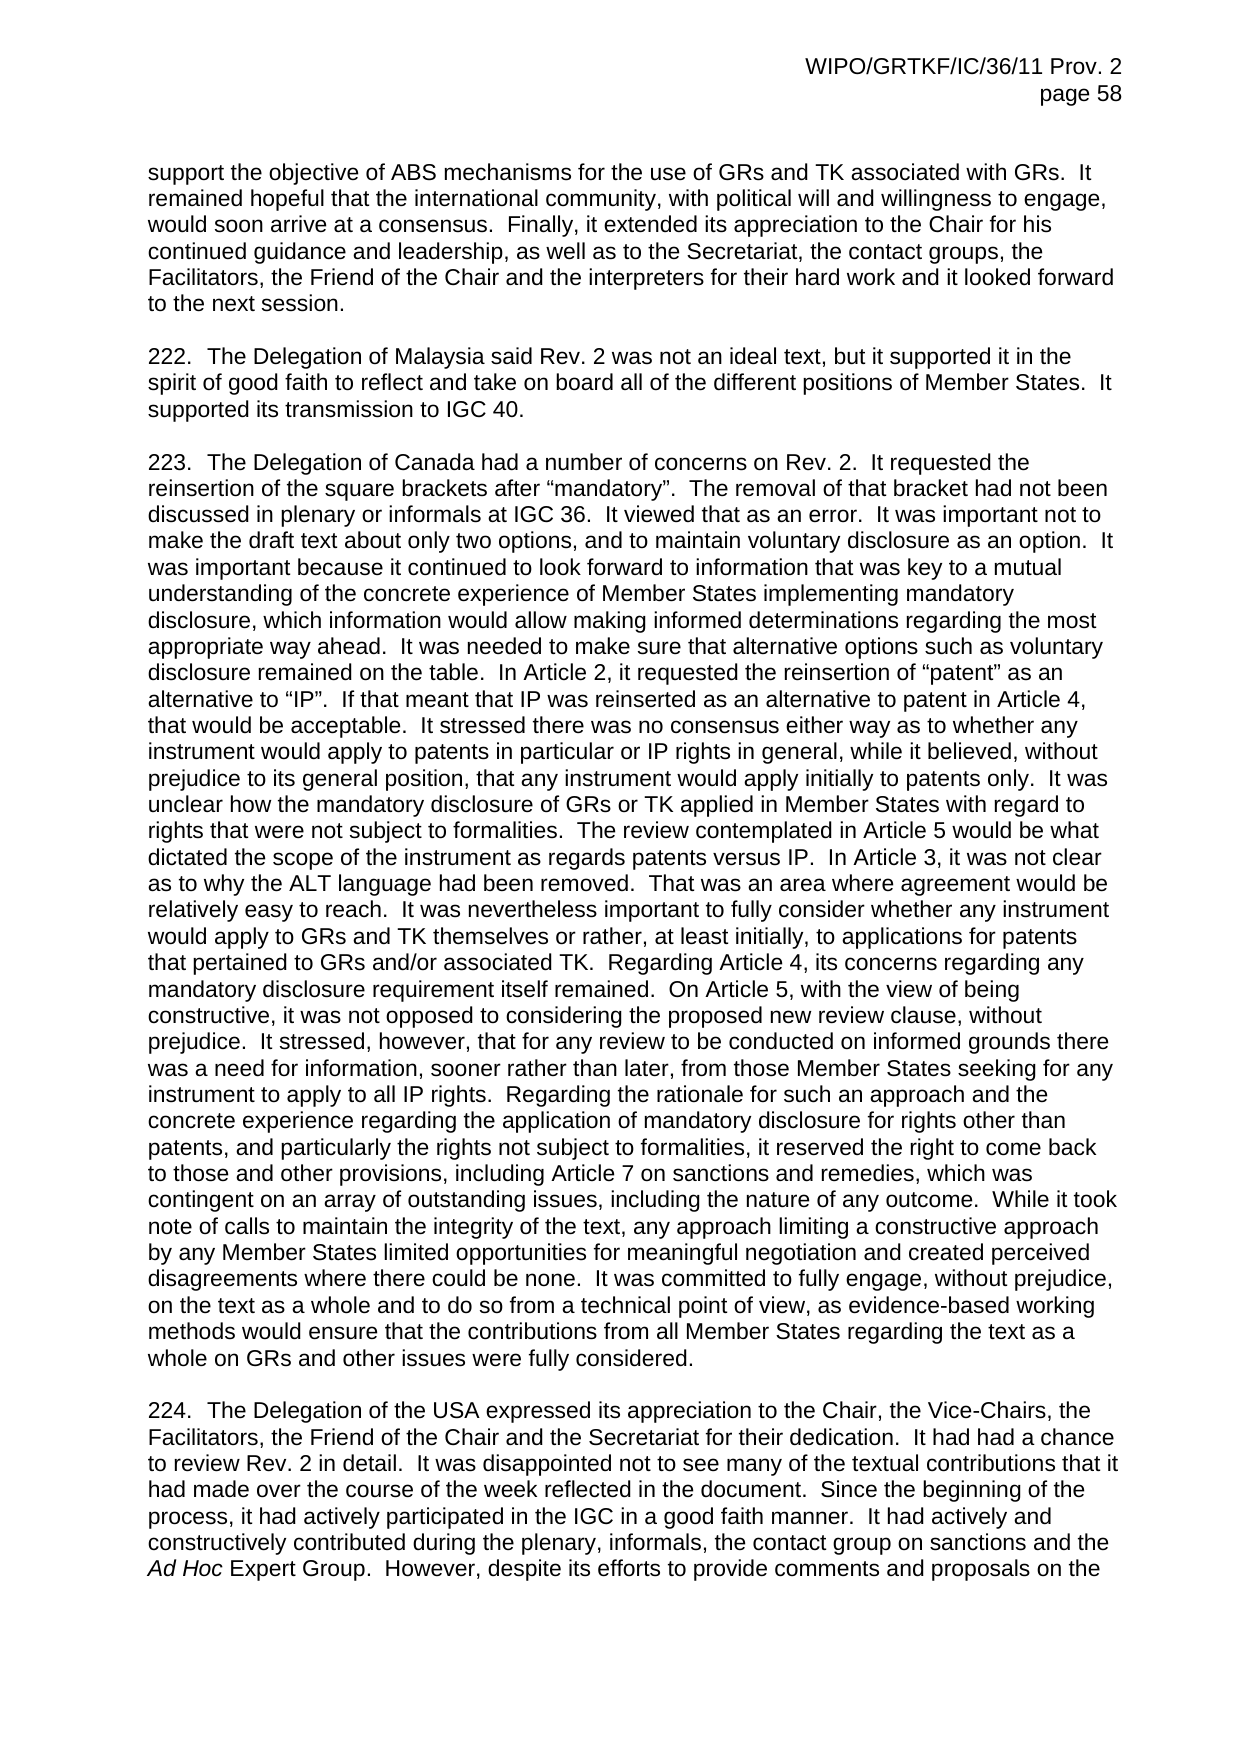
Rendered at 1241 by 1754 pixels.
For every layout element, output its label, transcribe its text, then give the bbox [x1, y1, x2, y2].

list The Delegation of Canada had a number of concerns on Rev. 2. It requested the reinsertion of the square brackets after “mandatory”. The removal of that bracket had not been discussed in plenary or informals at IGC 36. It viewed that as an error. It was important not to make the draft text about only two options, and to maintain voluntary disclosure as an option. It was important because it continued to look forward to information that was key to a mutual understanding of the concrete experience of Member States implementing mandatory disclosure, which information would allow making informed determinations regarding the most appropriate way ahead. It was needed to make sure that alternative options such as voluntary disclosure remained on the table. In Article 2, it requested the reinsertion of “patent” as an alternative to “IP”. If that meant that IP was reinserted as an alternative to patent in Article 4, that would be acceptable. It stressed there was no consensus either way as to whether any instrument would apply to patents in particular or IP rights in general, while it believed, without prejudice to its general position, that any instrument would apply initially to patents only. It was unclear how the mandatory disclosure of GRs or TK applied in Member States with regard to rights that were not subject to formalities. The review contemplated in Article 5 would be what dictated the scope of the instrument as regards patents versus IP. In Article 3, it was not clear as to why the ALT language had been removed. That was an area where agreement would be relatively easy to reach. It was nevertheless important to fully consider whether any instrument would apply to GRs and TK themselves or rather, at least initially, to applications for patents that pertained to GRs and/or associated TK. Regarding Article 4, its concerns regarding any mandatory disclosure requirement itself remained. On Article 5, with the view of being constructive, it was not opposed to considering the proposed new review clause, without prejudice. It stressed, however, that for any review to be conducted on informed grounds there was a need for information, sooner rather than later, from those Member States seeking for any instrument to apply to all IP rights. Regarding the rationale for such an approach and the concrete experience regarding the application of mandatory disclosure for rights other than patents, and particularly the rights not subject to formalities, it reserved the right to come back to those and other provisions, including Article 7 on sanctions and remedies, which was contingent on an array of outstanding issues, including the nature of any outcome. While it took note of calls to maintain the integrity of the text, any approach limiting a constructive approach by any Member States limited opportunities for meaningful negotiation and created perceived disagreements where there could be none. It was committed to fully engage, without prejudice, on the text as a whole and to do so from a technical point of view, as evidence-based working methods would ensure that the contributions from all Member States regarding the text as a whole on GRs and other issues were fully considered. [148, 448, 1122, 1371]
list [148, 158, 1122, 317]
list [148, 1397, 1122, 1582]
list The Delegation of Malaysia said Rev. 2 was not an ideal text, but it supported it in the spirit of good faith to reflect and take on board all of the different positions of Member States. It supported its transmission to IGC 40. [148, 343, 1122, 422]
